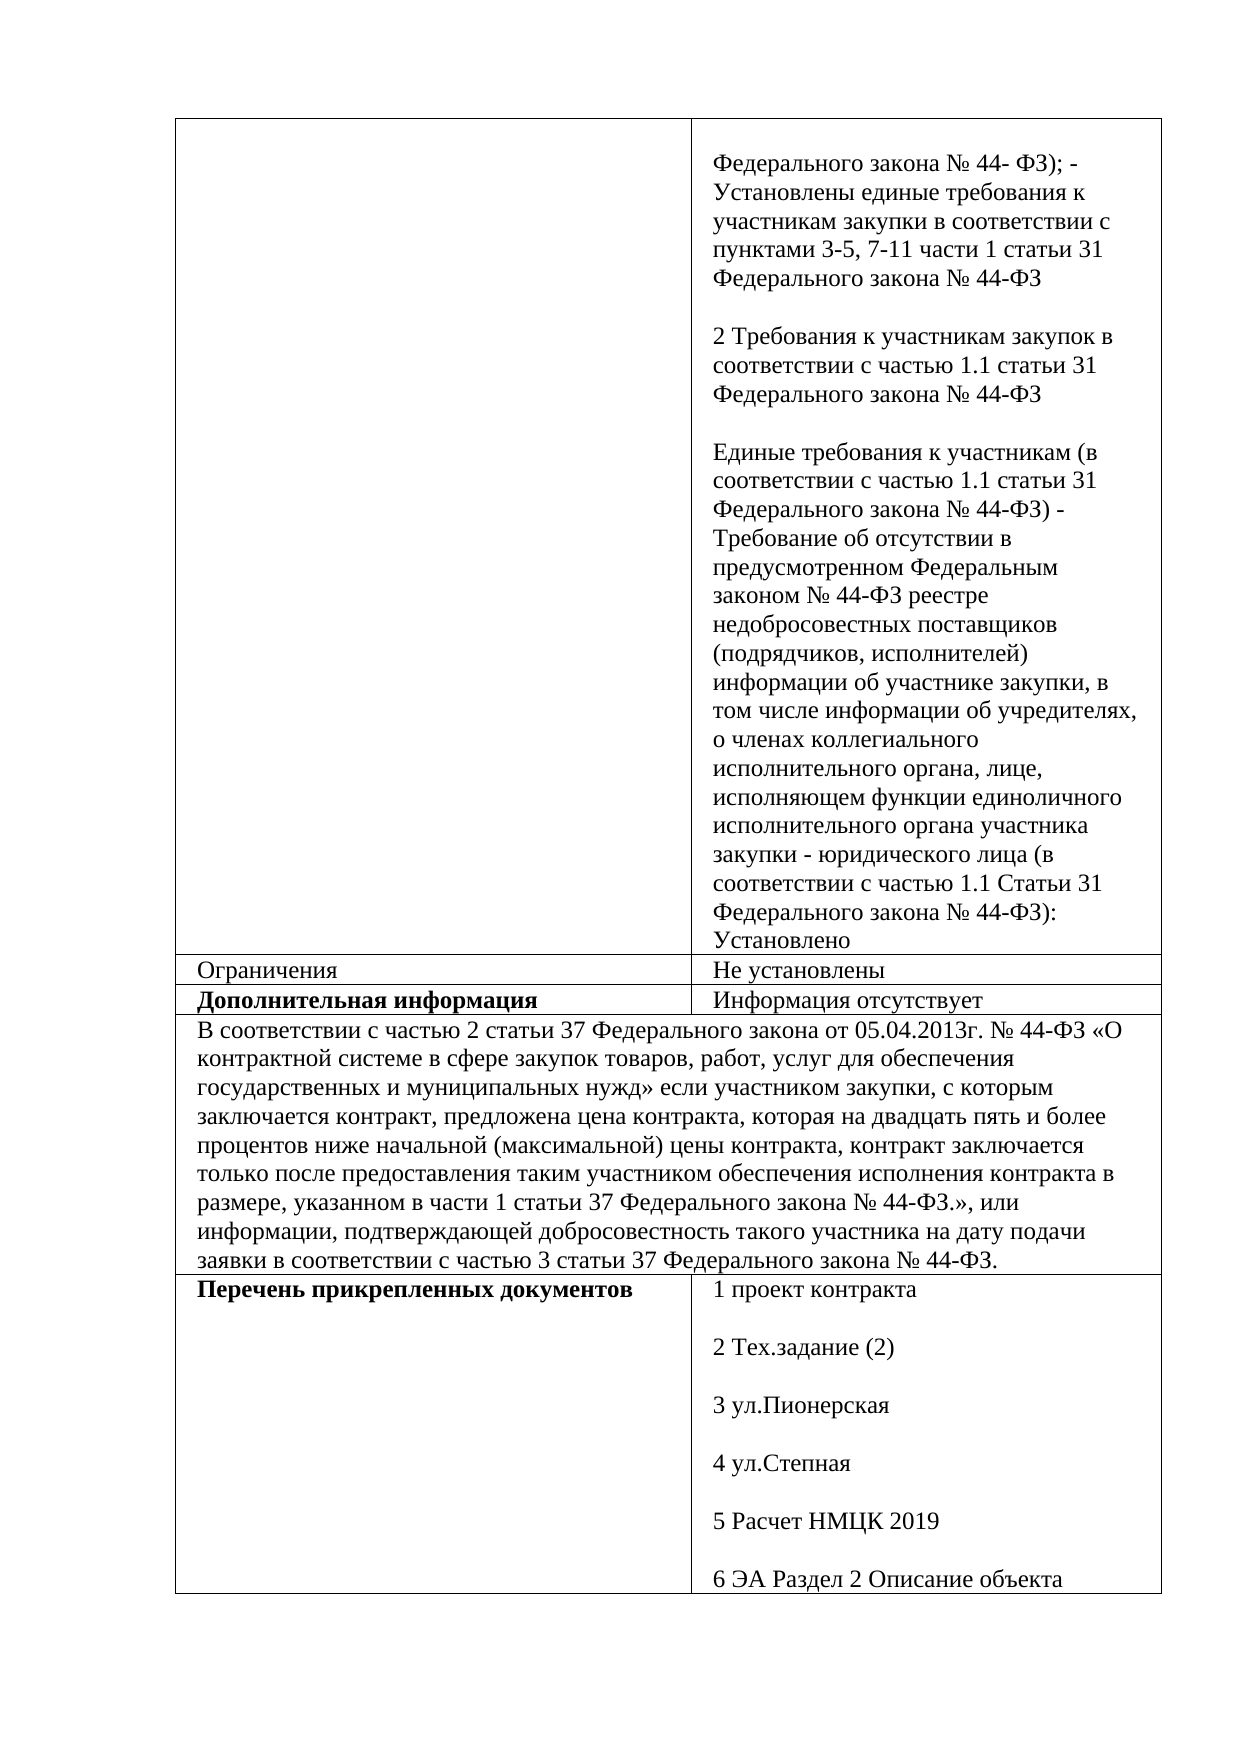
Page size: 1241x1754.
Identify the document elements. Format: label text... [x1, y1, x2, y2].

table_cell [176, 1275, 691, 1593]
table_cell Дополнительная информация [176, 985, 691, 1014]
table_cell Не установлены [692, 955, 1161, 984]
table_cell Информация отсутствует [692, 985, 1161, 1014]
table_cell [176, 119, 691, 954]
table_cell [692, 1275, 1161, 1593]
table_cell Ограничения [176, 955, 691, 984]
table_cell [692, 119, 1161, 954]
table_cell В соответствии с частью 2 статьи 37 Федерального закона от 05.04.2013г. № 44-ФЗ «О контрактной системе в сфере закупок товаров, работ, услуг для обеспечения государственных и муниципальных нужд» если участником закупки, с которым заключается контракт, предложена цена контракта, которая на двадцать пять и более процентов ниже начальной (максимальной) цены контракта, контракт заключается только после предоставления таким участником обеспечения исполнения контракта в размере, указанном в части 1 статьи 37 Федерального закона № 44-ФЗ.», или информации, подтверждающей добросовестность такого участника на дату подачи заявки в соответствии с частью 3 статьи 37 Федерального закона № 44-ФЗ. [176, 1015, 1161, 1273]
